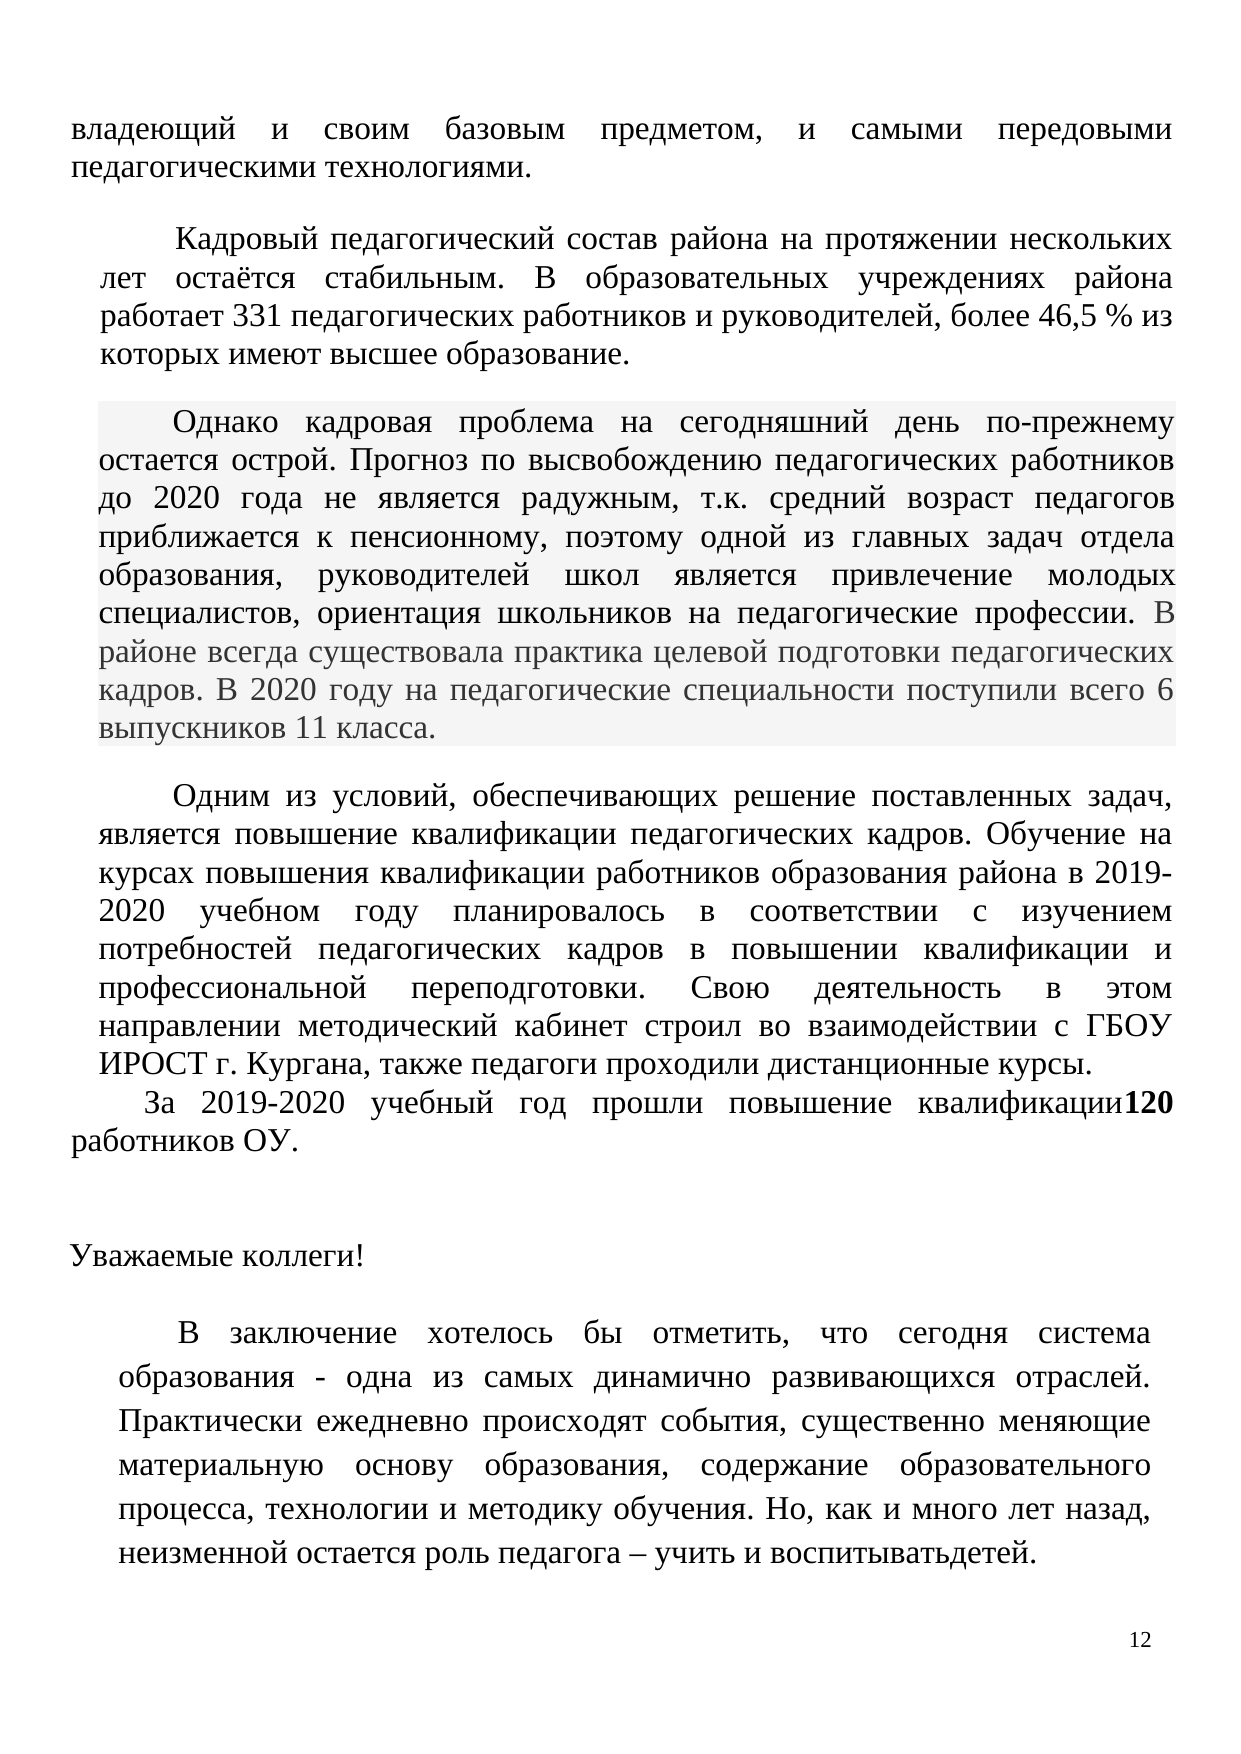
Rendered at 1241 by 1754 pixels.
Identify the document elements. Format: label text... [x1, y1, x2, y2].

text За 2019-2020 учебный год прошли повышение квалификации120 работников ОУ. [71, 1082, 1173, 1158]
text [71, 108, 1173, 185]
text Однако кадровая проблема на сегодняшний день по-прежнему остается острой. Прогноз по высвобождению педагогических работников до 2020 года не является радужным, т.к. средний возраст педагогов приближается к пенсионному, поэтому одной из главных задач отдела образования, руководителей школ является привлечение молодых специалистов, ориентация школьников на педагогические профессии. В районе всегда существовала практика целевой подготовки педагогических кадров. В 2020 году на педагогические специальности поступили всего 6 выпускников 11 класса. [98, 401, 1176, 746]
text Одним из условий, обеспечивающих решение поставленных задач, является повышение квалификации педагогических кадров. Обучение на курсах повышения квалификации работников образования района в 2019-2020 учебном году планировалось в соответствии с изучением потребностей педагогических кадров в повышении квалификации и профессиональной переподготовки. Свою деятельность в этом направлении методический кабинет строил во взаимодействии с ГБОУ ИРОСТ г. Кургана, также педагоги проходили дистанционные курсы. [98, 775, 1173, 1082]
text В заключение хотелось бы отметить, что сегодня система образования - одна из самых динамично развивающихся отраслей. Практически ежедневно происходят события, существенно меняющие материальную основу образования, содержание образовательного процесса, технологии и методику обучения. Но, как и много лет назад, неизменной остается роль педагога – учить и воспитыватьдетей. [118, 1312, 1152, 1571]
text Уважаемые коллеги! [69, 1235, 1176, 1273]
text Кадровый педагогический состав района на протяжении нескольких лет остаётся стабильным. В образовательных учреждениях района работает 331 педагогических работников и руководителей, более 46,5 % из которых имеют высшее образование. [100, 218, 1173, 372]
